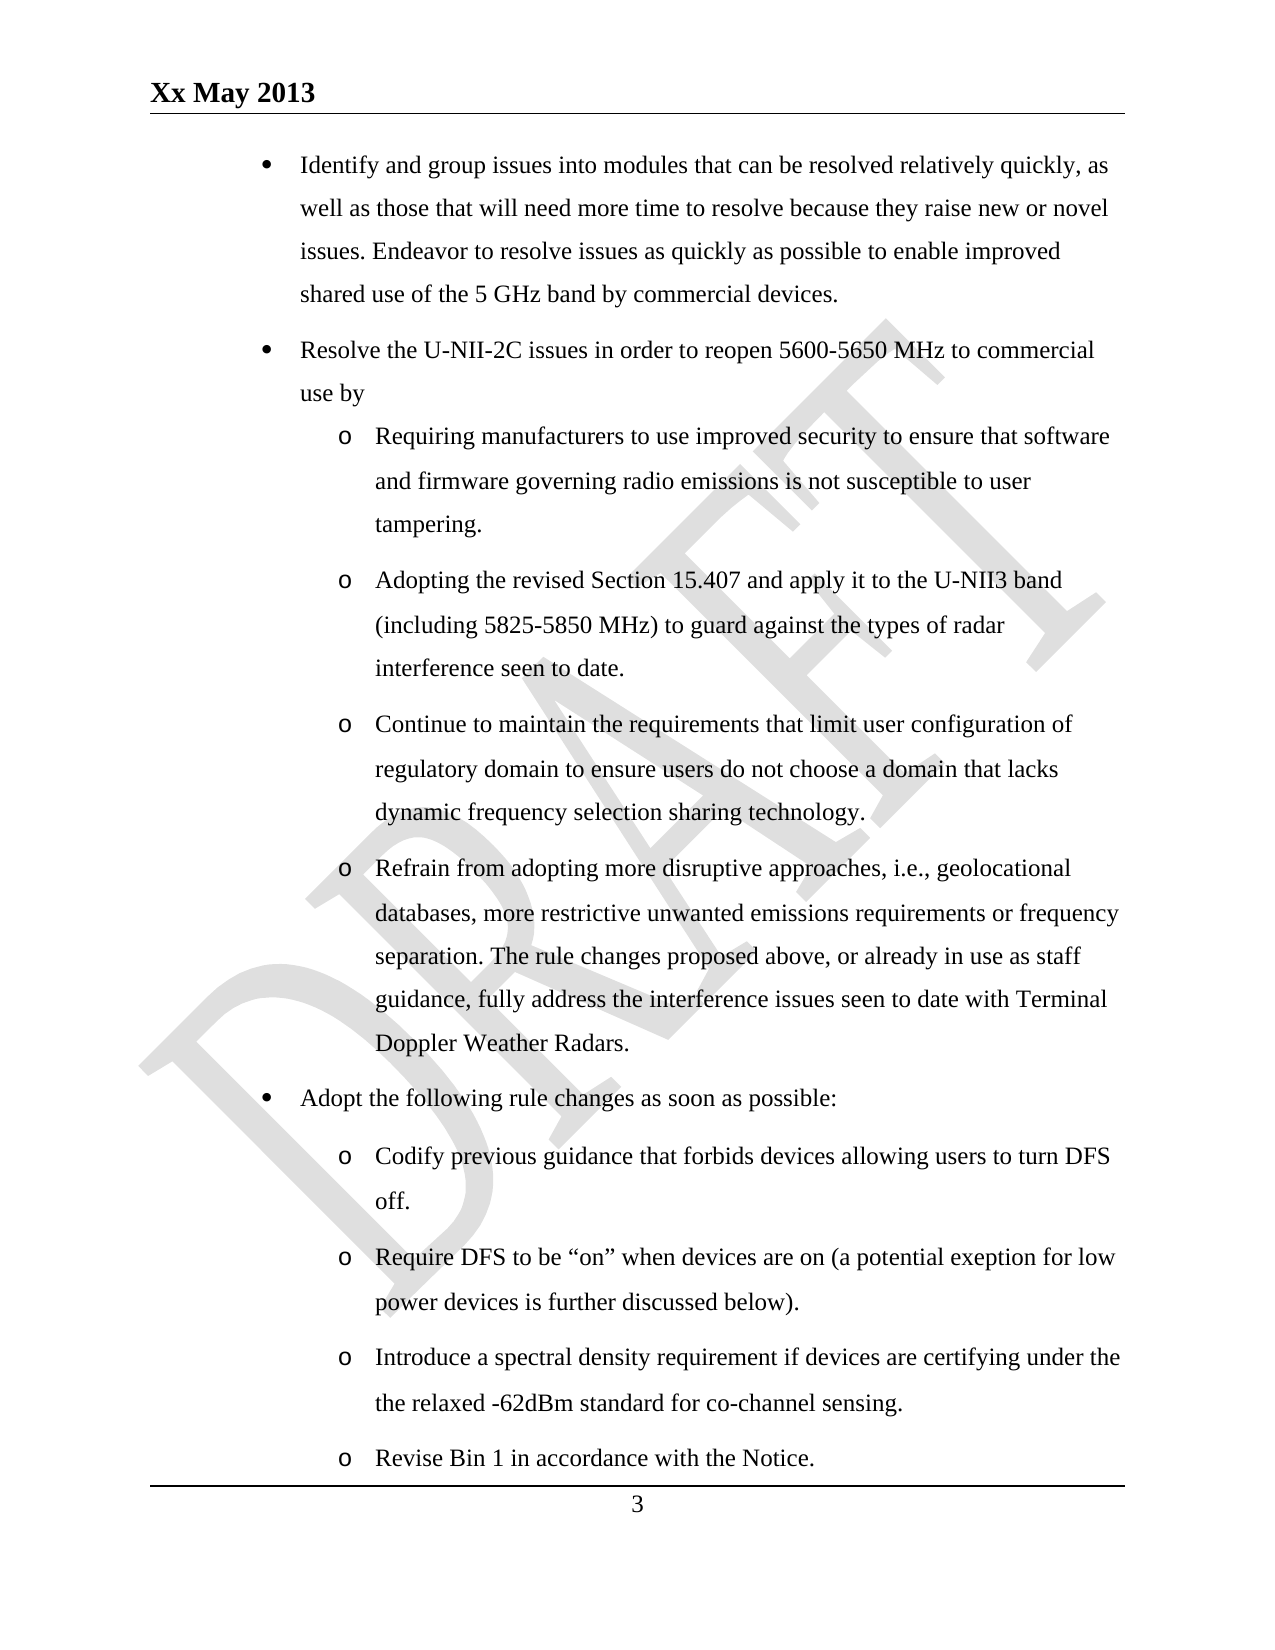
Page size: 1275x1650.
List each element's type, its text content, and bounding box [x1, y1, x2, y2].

list Adopting the revised Section 15.407 and apply it to the U-NII3 band (including 5825-5850 MHz) to guard against the types of radar interference seen to date. [337, 565, 1125, 682]
list Refrain from adopting more disruptive approaches, i.e., geolocational databases, more restrictive unwanted emissions requirements or frequency separation. The rule changes proposed above, or already in use as staff guidance, fully address the interference issues seen to date with Terminal Doppler Weather Radars. [337, 853, 1125, 1056]
list Revise Bin 1 in accordance with the Notice. [337, 1443, 1125, 1474]
list Continue to maintain the requirements that limit user configuration of regulatory domain to ensure users do not choose a domain that lacks dynamic frequency selection sharing technology. [337, 709, 1125, 826]
list Identify and group issues into modules that can be resolved relatively quickly, as well as those that will need more time to resolve because they raise new or novel issues. Endeavor to resolve issues as quickly as possible to enable improved shared use of the 5 GHz band by commercial devices. [262, 150, 1125, 308]
list Requiring manufacturers to use improved security to ensure that software and firmware governing radio emissions is not susceptible to user tampering. [337, 421, 1125, 538]
list Codify previous guidance that forbids devices allowing users to turn DFS off. [337, 1141, 1125, 1215]
list Adopt the following rule changes as soon as possible: [262, 1083, 1125, 1112]
list Require DFS to be “on” when devices are on (a potential exeption for low power devices is further discussed below). [337, 1242, 1125, 1316]
list Introduce a spectral density requirement if devices are certifying under the the relaxed -62dBm standard for co-channel sensing. [337, 1342, 1125, 1416]
list Resolve the U-NII-2C issues in order to reopen 5600-5650 MHz to commercial use by [262, 335, 1125, 407]
